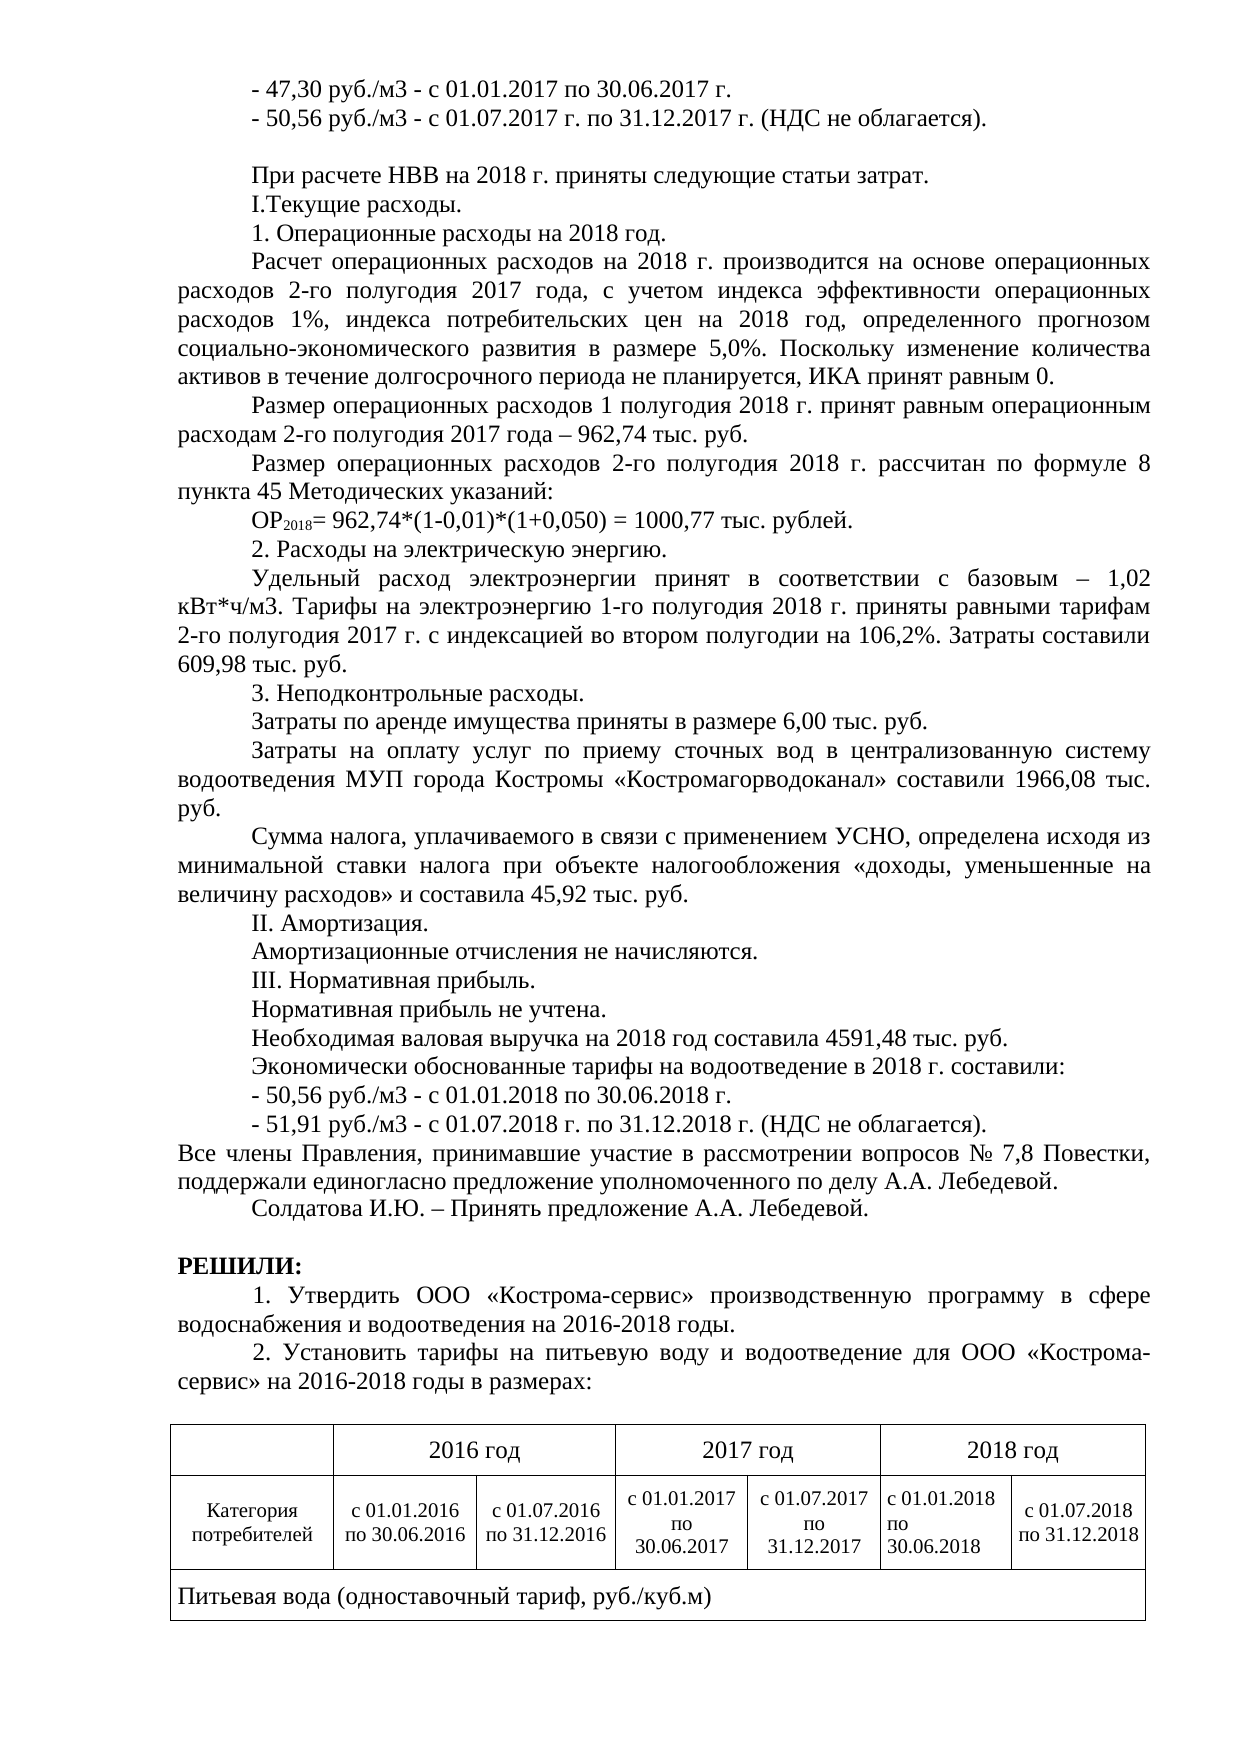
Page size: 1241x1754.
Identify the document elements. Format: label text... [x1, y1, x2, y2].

text 1. Утвердить ООО «Кострома-сервис» производственную программу в сфере водоснабжения и водоотведения на 2016-2018 годы. [177, 1280, 1152, 1337]
text - 47,30 руб./м3 - с 01.01.2017 по 30.06.2017 г. [177, 74, 1152, 103]
text Удельный расход электроэнергии принят в соответствии с базовым – 1,02 кВт*ч/м3. Тарифы на электроэнергию 1-го полугодия 2018 г. приняты равными тарифам 2-го полугодия 2017 г. с индексацией во втором полугодии на 106,2%. Затраты составили 609,98 тыс. руб. [177, 563, 1152, 678]
text - 51,91 руб./м3 - с 01.07.2018 г. по 31.12.2018 г. (НДС не облагается). [177, 1109, 1152, 1138]
table_cell с 01.01.2016 по 30.06.2016 [334, 1476, 476, 1569]
table_header 2017 год [616, 1425, 880, 1475]
text Затраты на оплату услуг по приему сточных вод в централизованную систему водоотведения МУП города Костромы «Костромагорводоканал» составили 1966,08 тыс. руб. [177, 735, 1152, 821]
table_cell с 01.01.2017 по 30.06.2017 [616, 1476, 747, 1569]
text III. Нормативная прибыль. [177, 965, 1152, 994]
text ОР2018= 962,74*(1-0,01)*(1+0,050) = 1000,77 тыс. рублей. [177, 505, 1152, 534]
table_cell с 01.07.2017 по 31.12.2017 [748, 1476, 880, 1569]
table_cell Питьевая вода (одноставочный тариф, руб./куб.м) [171, 1570, 1145, 1620]
text - 50,56 руб./м3 - с 01.01.2018 по 30.06.2018 г. [177, 1080, 1152, 1109]
text I.Текущие расходы. [177, 189, 1152, 218]
table_cell с 01.07.2016 по 31.12.2016 [477, 1476, 615, 1569]
text Солдатова И.Ю. – Принять предложение А.А. Лебедевой. [177, 1195, 1152, 1222]
table_header 2018 год [881, 1425, 1145, 1475]
text Амортизационные отчисления не начисляются. [177, 936, 1152, 965]
text Нормативная прибыль не учтена. [177, 994, 1152, 1023]
text При расчете НВВ на 2018 г. приняты следующие статьи затрат. [177, 160, 1152, 189]
table_header 2016 год [334, 1425, 615, 1475]
text Размер операционных расходов 2-го полугодия 2018 г. рассчитан по формуле 8 пункта 45 Методических указаний: [177, 448, 1152, 505]
text 2. Расходы на электрическую энергию. [177, 534, 1152, 563]
text II. Амортизация. [177, 908, 1152, 936]
text Экономически обоснованные тарифы на водоотведение в 2018 г. составили: [177, 1051, 1152, 1080]
text Размер операционных расходов 1 полугодия 2018 г. принят равным операционным расходам 2-го полугодия 2017 года – 962,74 тыс. руб. [177, 390, 1152, 448]
text 3. Неподконтрольные расходы. [177, 678, 1152, 706]
text Сумма налога, уплачиваемого в связи с применением УСНО, определена исходя из минимальной ставки налога при объекте налогообложения «доходы, уменьшенные на величину расходов» и составила 45,92 тыс. руб. [177, 821, 1152, 908]
table_header [171, 1425, 333, 1475]
table_cell Категория потребителей [171, 1476, 333, 1569]
table_cell с 01.07.2018 по 31.12.2018 [1012, 1476, 1145, 1569]
text Все члены Правления, принимавшие участие в рассмотрении вопросов № 7,8 Повестки, поддержали единогласно предложение уполномоченного по делу А.А. Лебедевой. [177, 1138, 1152, 1195]
text Расчет операционных расходов на 2018 г. производится на основе операционных расходов 2-го полугодия 2017 года, с учетом индекса эффективности операционных расходов 1%, индекса потребительских цен на 2018 год, определенного прогнозом социально-экономического развития в размере 5,0%. Поскольку изменение количества активов в течение долгосрочного периода не планируется, ИКА принят равным 0. [177, 246, 1152, 390]
text 1. Операционные расходы на 2018 год. [251, 218, 1152, 246]
text Затраты по аренде имущества приняты в размере 6,00 тыс. руб. [177, 706, 1152, 735]
text Необходимая валовая выручка на 2018 год составила 4591,48 тыс. руб. [177, 1023, 1152, 1051]
table_cell с 01.01.2018 по 30.06.2018 [881, 1476, 1011, 1569]
text 2. Установить тарифы на питьевую воду и водоотведение для ООО «Кострома-сервис» на 2016-2018 годы в размерах: [177, 1337, 1152, 1395]
text - 50,56 руб./м3 - с 01.07.2017 г. по 31.12.2017 г. (НДС не облагается). [177, 103, 1152, 131]
text РЕШИЛИ: [177, 1251, 1152, 1280]
